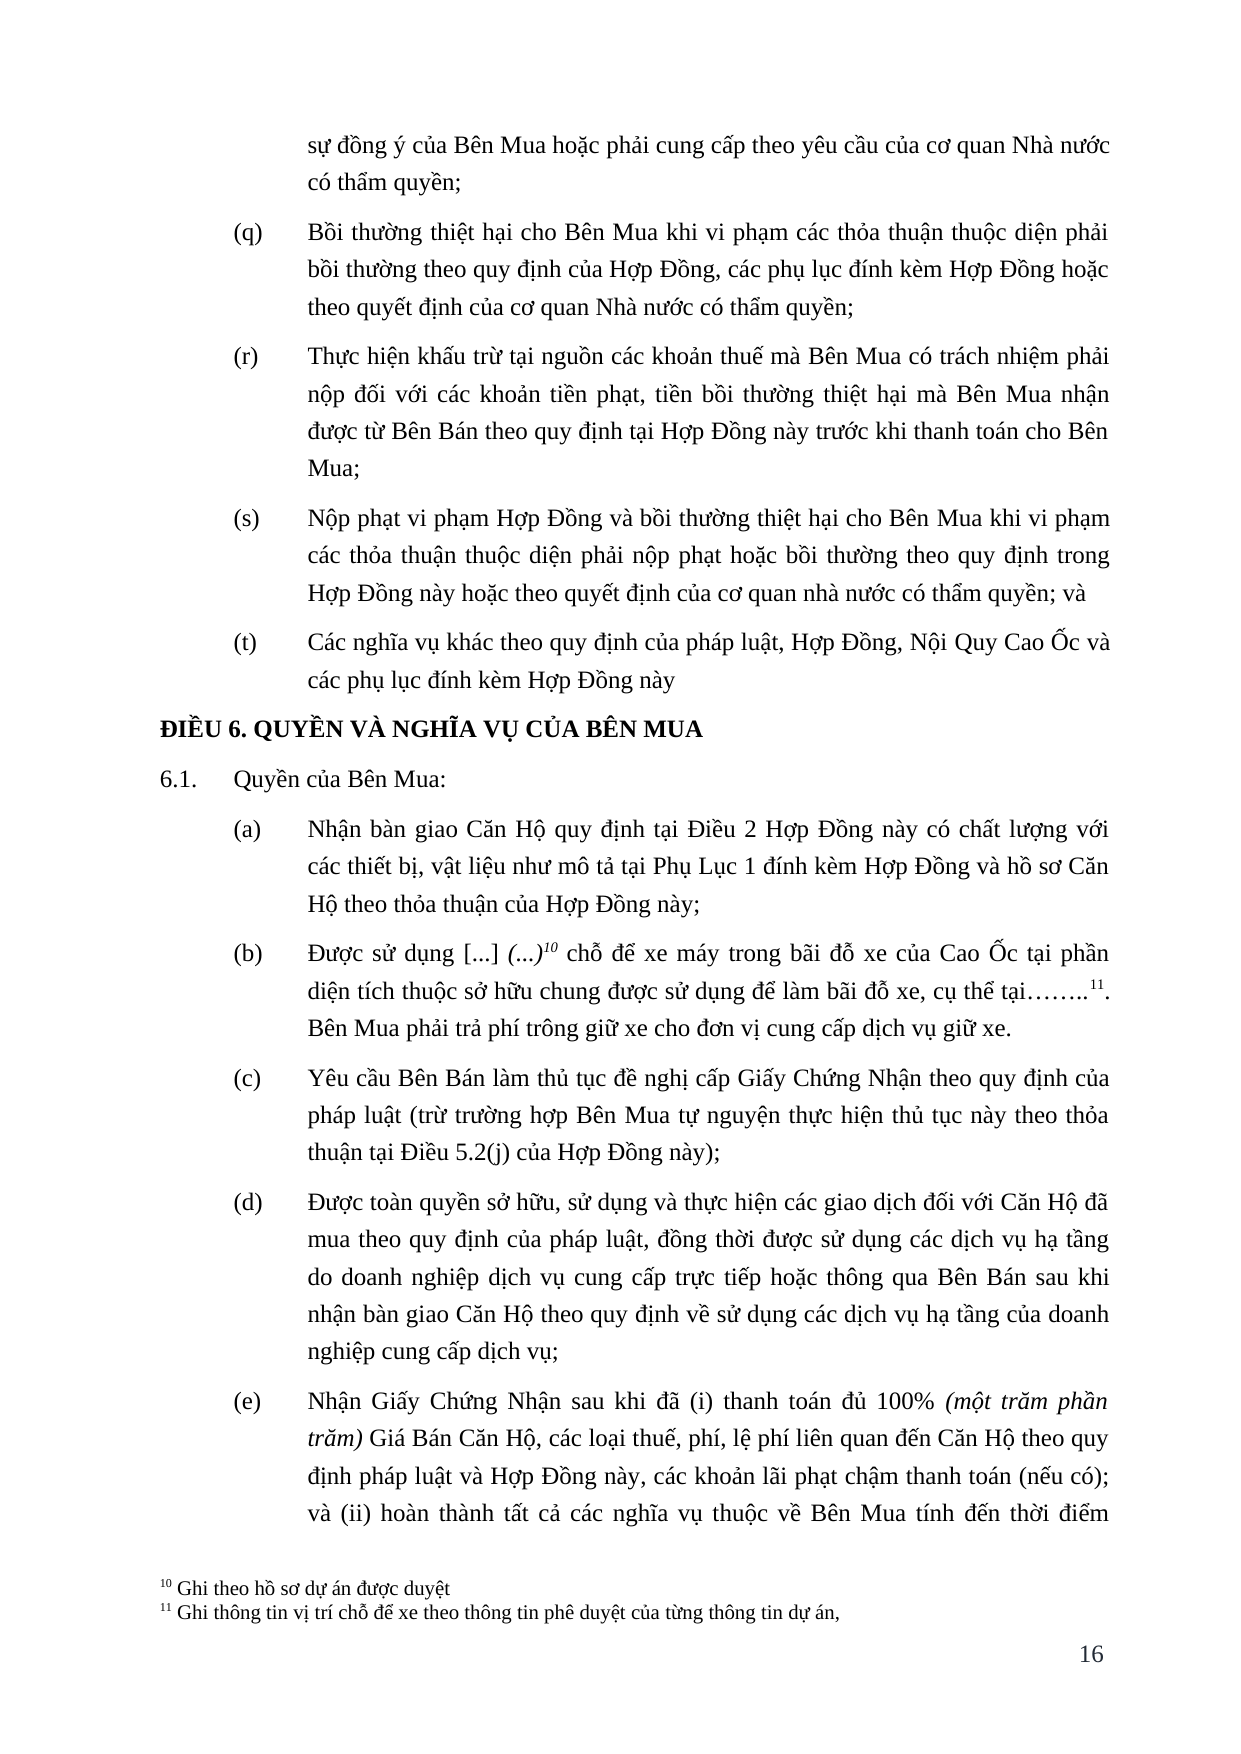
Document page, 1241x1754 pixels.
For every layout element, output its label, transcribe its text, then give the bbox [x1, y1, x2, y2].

list Nộp phạt vi phạm Hợp Đồng và bồi thường thiệt hại cho Bên Mua khi vi phạm các thỏa thuận thuộc diện phải nộp phạt hoặc bồi thường theo quy định trong Hợp Đồng này hoặc theo quyết định của cơ quan nhà nước có thẩm quyền; và [233, 503, 1110, 606]
list Quyền của Bên Mua: [159, 764, 1110, 793]
list Được sử dụng [...] (...) chỗ để xe máy trong bãi đỗ xe của Cao Ốc tại phần diện tích thuộc sở hữu chung được sử dụng để làm bãi đỗ xe, cụ thể tại……... Bên Mua phải trả phí trông giữ xe cho đơn vị cung cấp dịch vụ giữ xe. [233, 938, 1110, 1042]
list Các nghĩa vụ khác theo quy định của pháp luật, Hợp Đồng, Nội Quy Cao Ốc và các phụ lục đính kèm Hợp Đồng này [233, 627, 1110, 693]
list Yêu cầu Bên Bán làm thủ tục đề nghị cấp Giấy Chứng Nhận theo quy định của pháp luật (trừ trường hợp Bên Mua tự nguyện thực hiện thủ tục này theo thỏa thuận tại Điều 5.2(j) của Hợp Đồng này); [233, 1063, 1110, 1166]
text ĐIỀU 6. QUYỀN VÀ NGHĨA VỤ CỦA BÊN MUA [159, 714, 1110, 743]
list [233, 1386, 1110, 1527]
list Bồi thường thiệt hại cho Bên Mua khi vi phạm các thỏa thuận thuộc diện phải bồi thường theo quy định của Hợp Đồng, các phụ lục đính kèm Hợp Đồng hoặc theo quyết định của cơ quan Nhà nước có thẩm quyền; [233, 217, 1110, 320]
list Được toàn quyền sở hữu, sử dụng và thực hiện các giao dịch đối với Căn Hộ đã mua theo quy định của pháp luật, đồng thời được sử dụng các dịch vụ hạ tầng do doanh nghiệp dịch vụ cung cấp trực tiếp hoặc thông qua Bên Bán sau khi nhận bàn giao Căn Hộ theo quy định về sử dụng các dịch vụ hạ tầng của doanh nghiệp cung cấp dịch vụ; [233, 1187, 1110, 1365]
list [233, 130, 1110, 196]
list Nhận bàn giao Căn Hộ quy định tại Điều 2 Hợp Đồng này có chất lượng với các thiết bị, vật liệu như mô tả tại Phụ Lục 1 đính kèm Hợp Đồng và hồ sơ Căn Hộ theo thỏa thuận của Hợp Đồng này; [233, 814, 1110, 917]
list Thực hiện khấu trừ tại nguồn các khoản thuế mà Bên Mua có trách nhiệm phải nộp đối với các khoản tiền phạt, tiền bồi thường thiệt hại mà Bên Mua nhận được từ Bên Bán theo quy định tại Hợp Đồng này trước khi thanh toán cho Bên Mua; [233, 341, 1110, 482]
